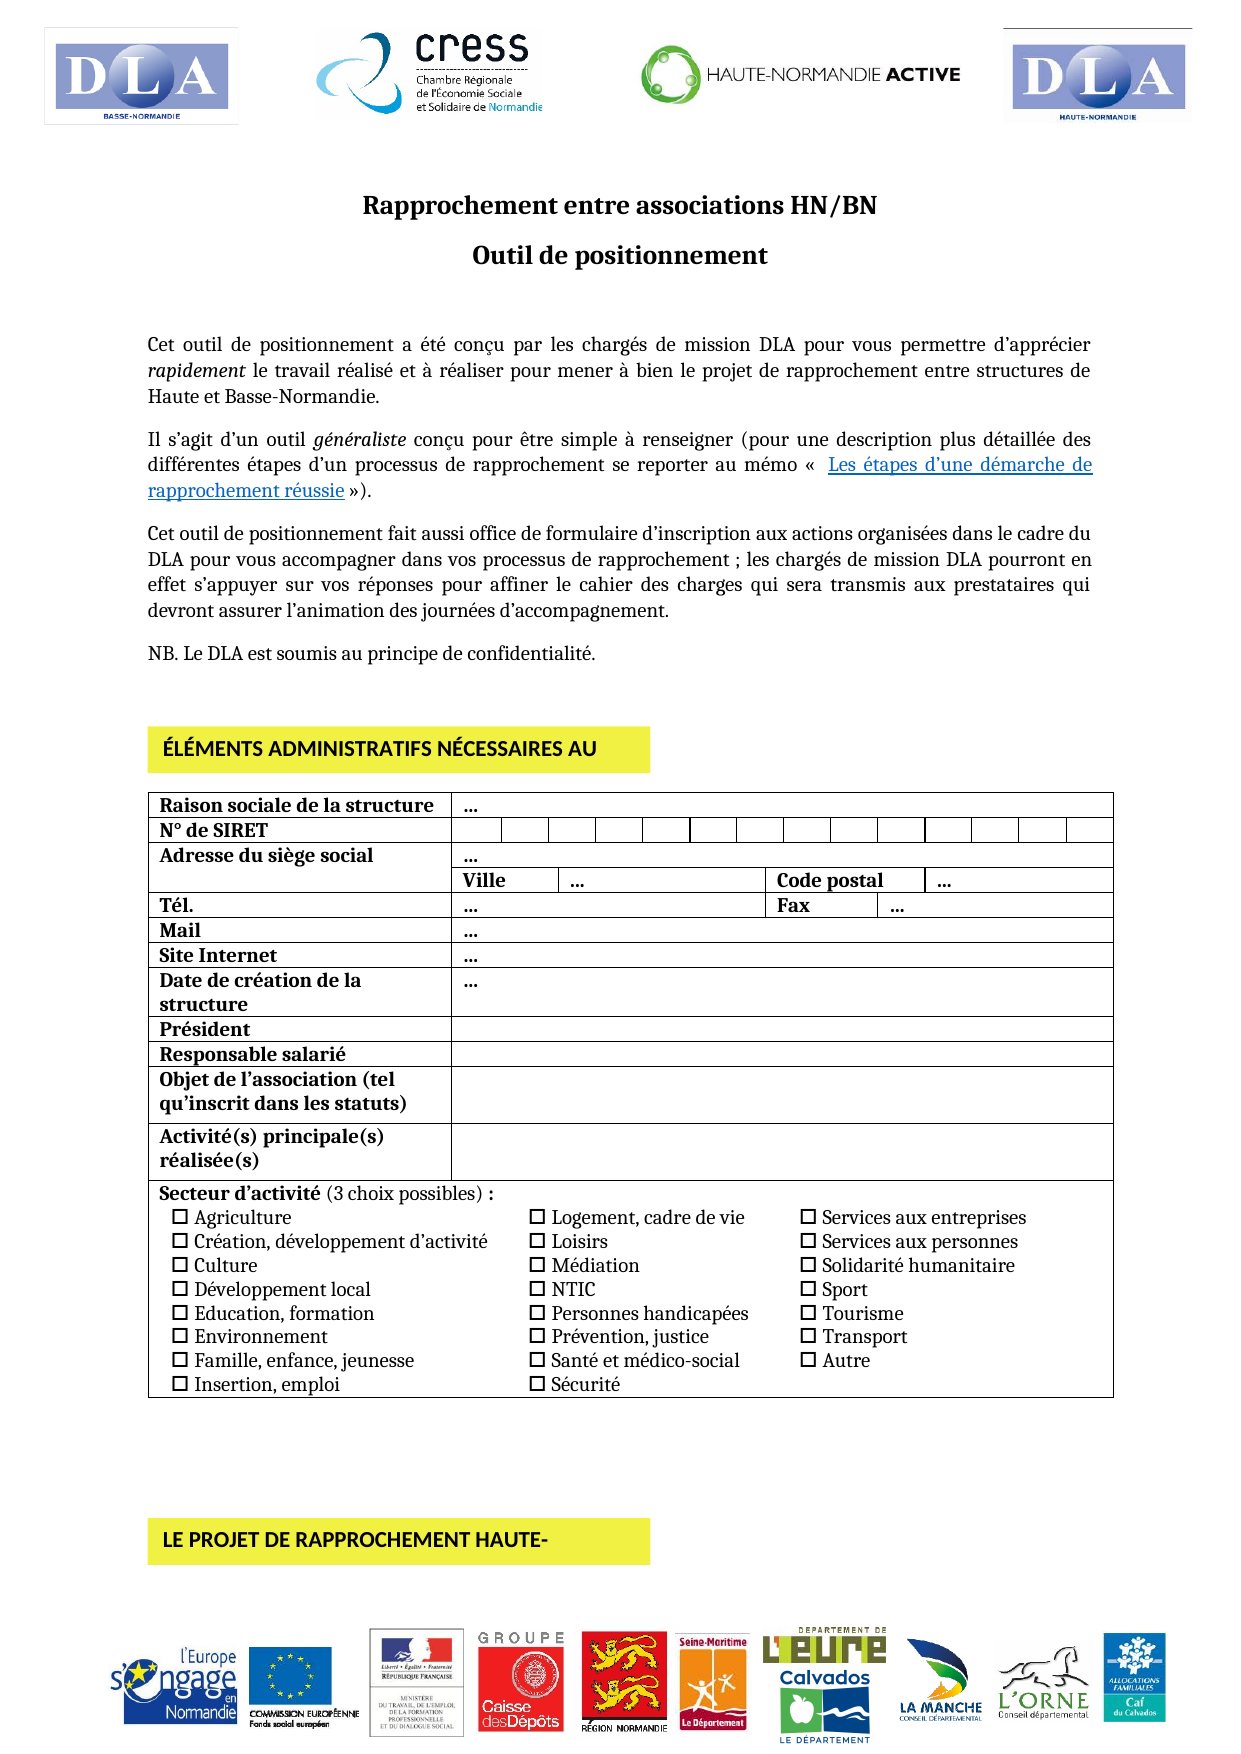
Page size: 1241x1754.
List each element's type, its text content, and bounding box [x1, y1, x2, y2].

table_cell Mail [149, 918, 451, 942]
table_cell ... [559, 868, 765, 892]
table_cell Ville [452, 868, 558, 892]
table_cell [831, 818, 877, 842]
table_cell Date de création de la structure [149, 968, 451, 1016]
text Cet outil de positionnement a été conçu par les chargés de mission DLA pour vous permettre d’apprécier rapidement le travail réalisé et à réaliser pour mener à bien le projet de rapprochement entre structures de Haute et Basse-Normandie. [148, 333, 1093, 409]
picture [899, 1638, 982, 1721]
table_cell [452, 1017, 1113, 1041]
table_cell … [452, 918, 1113, 942]
table_cell [972, 818, 1018, 842]
picture [44, 27, 239, 125]
picture [108, 1645, 240, 1726]
table_cell Responsable salarié [149, 1042, 451, 1066]
table_cell [737, 818, 783, 842]
table_cell … [878, 893, 1113, 917]
table_cell [452, 1067, 1113, 1123]
table_cell [596, 818, 642, 842]
picture [1001, 28, 1193, 122]
table_cell … [452, 843, 1113, 867]
table_cell [452, 818, 501, 842]
table_cell [878, 818, 924, 842]
text NB. Le DLA est soumis au principe de confidentialité. [148, 641, 1093, 665]
picture [315, 28, 543, 120]
table_cell [926, 818, 971, 842]
table_cell [691, 818, 736, 842]
table_cell Activité(s) principale(s) réalisée(s) [149, 1124, 451, 1180]
table_cell Adresse du siège social [149, 843, 451, 892]
table_cell Président [149, 1017, 451, 1041]
table_cell [452, 1042, 1113, 1066]
text Outil de positionnement [148, 240, 1093, 271]
picture [249, 1647, 359, 1729]
picture [632, 42, 966, 108]
text Cet outil de positionnement fait aussi office de formulaire d’inscription aux actions organisées dans le cadre du DLA pour vous accompagner dans vos processus de rapprochement ; les chargés de mission DLA pourront en effet s’appuyer sur vos réponses pour affiner le cahier des charges qui sera transmis aux prestataires qui devront assurer l’animation des journées d’accompagnement. [148, 521, 1093, 623]
picture [763, 1627, 886, 1754]
table_cell [549, 818, 595, 842]
table_cell [1067, 818, 1113, 842]
table_cell Fax [766, 893, 877, 917]
table_header Raison sociale de la structure [149, 793, 451, 817]
text Il s’agit d’un outil généraliste conçu pour être simple à renseigner (pour une description plus détaillée des différentes étapes d’un processus de rapprochement se reporter au mémo « Les étapes d’une démarche de rapprochement réussie »). [148, 427, 1093, 503]
table_cell … [926, 868, 1113, 892]
picture [469, 1623, 572, 1740]
table_header … [452, 793, 1113, 817]
table_cell [784, 818, 830, 842]
table_cell Objet de l’association (tel qu’inscrit dans les statuts) [149, 1067, 451, 1123]
picture [1103, 1631, 1166, 1722]
table_cell Tél. [149, 893, 451, 917]
table_cell N° de SIRET [149, 818, 451, 842]
table_cell … [452, 968, 1113, 1016]
table_cell [1019, 818, 1066, 842]
table_cell Site Internet [149, 943, 451, 967]
table_cell [452, 1124, 1113, 1180]
table_cell [643, 818, 689, 842]
picture [994, 1641, 1093, 1722]
picture [369, 1628, 464, 1737]
table_cell [502, 818, 548, 842]
table_cell Code postal [766, 868, 924, 892]
table_cell … [452, 893, 765, 917]
text Rapprochement entre associations HN/BN [148, 190, 1093, 221]
table_cell … [452, 943, 1113, 967]
picture [574, 1625, 750, 1738]
table_cell Secteur d’activité (3 choix possibles) : [149, 1181, 1113, 1397]
